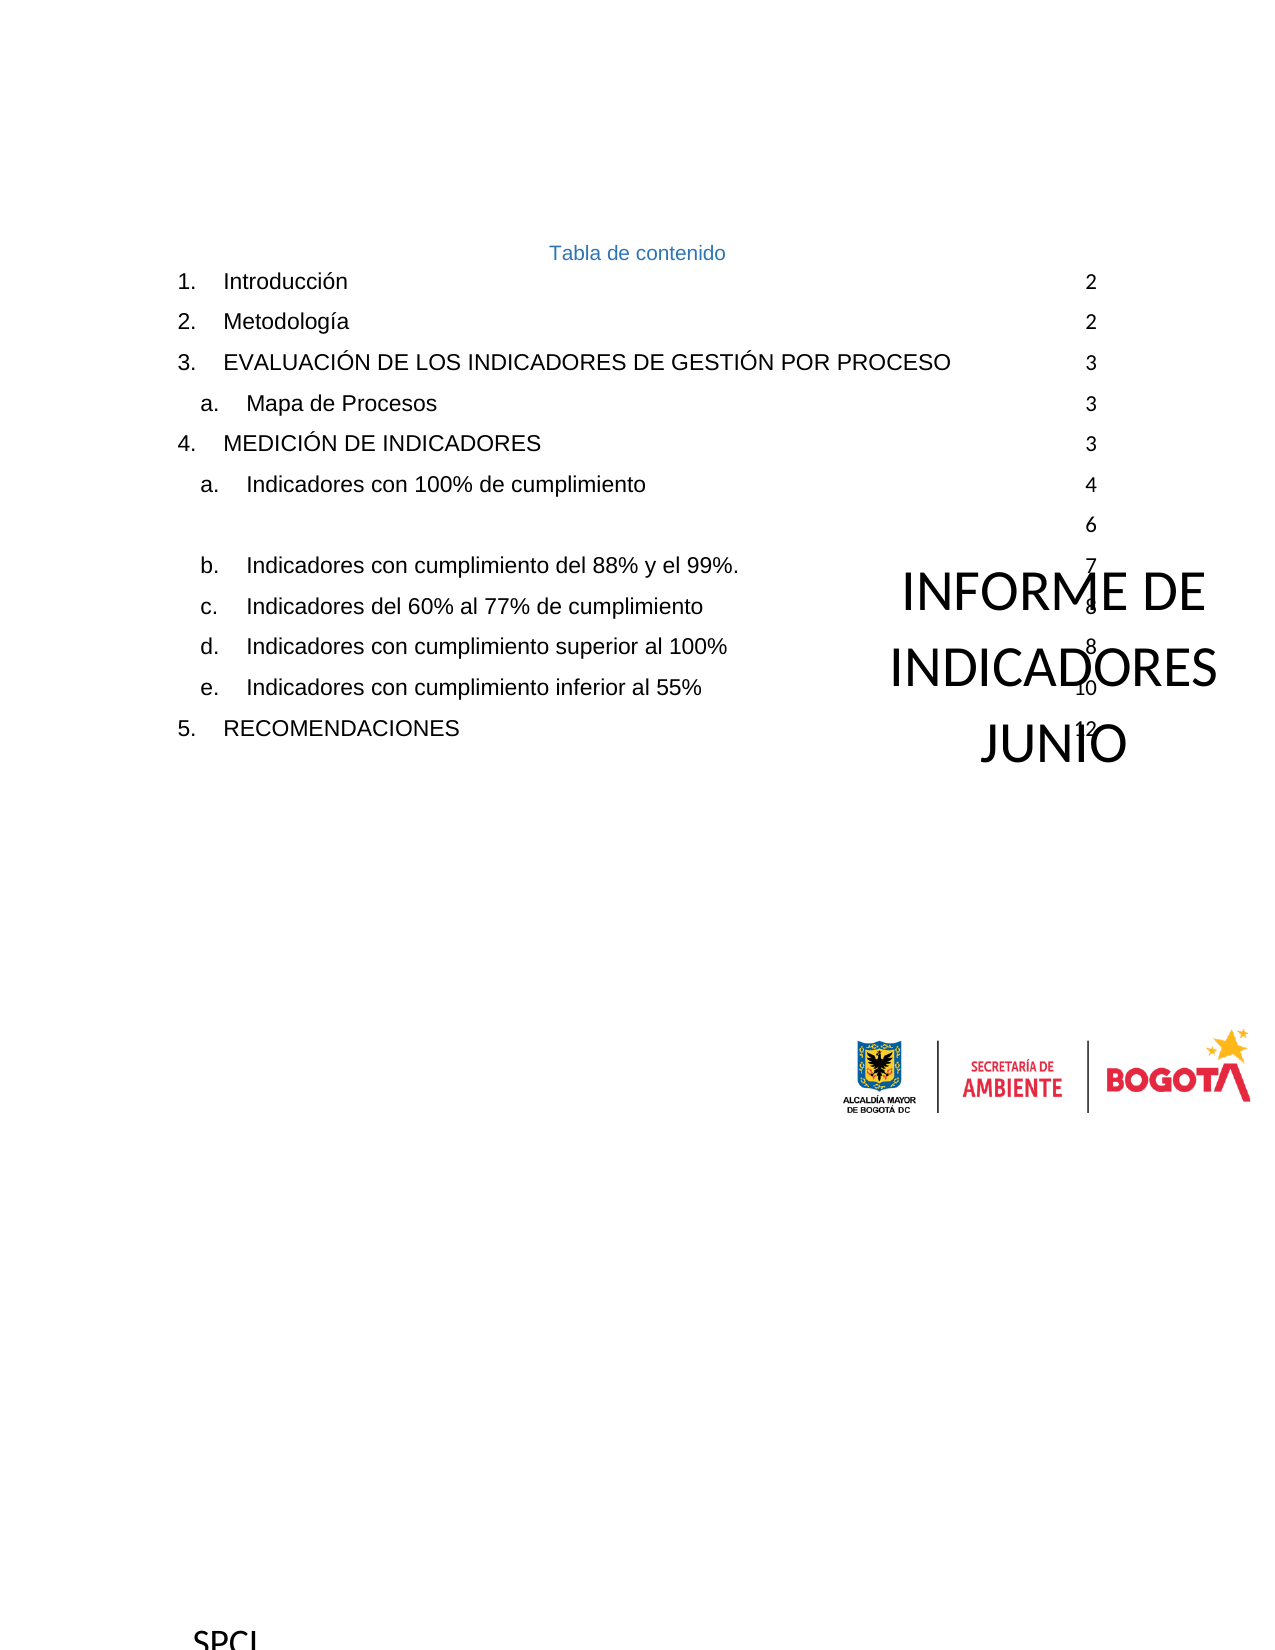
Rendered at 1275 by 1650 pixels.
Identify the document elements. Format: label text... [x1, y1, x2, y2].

picture [842, 1028, 1251, 1113]
text Tabla de contenido [177, 241, 1098, 265]
